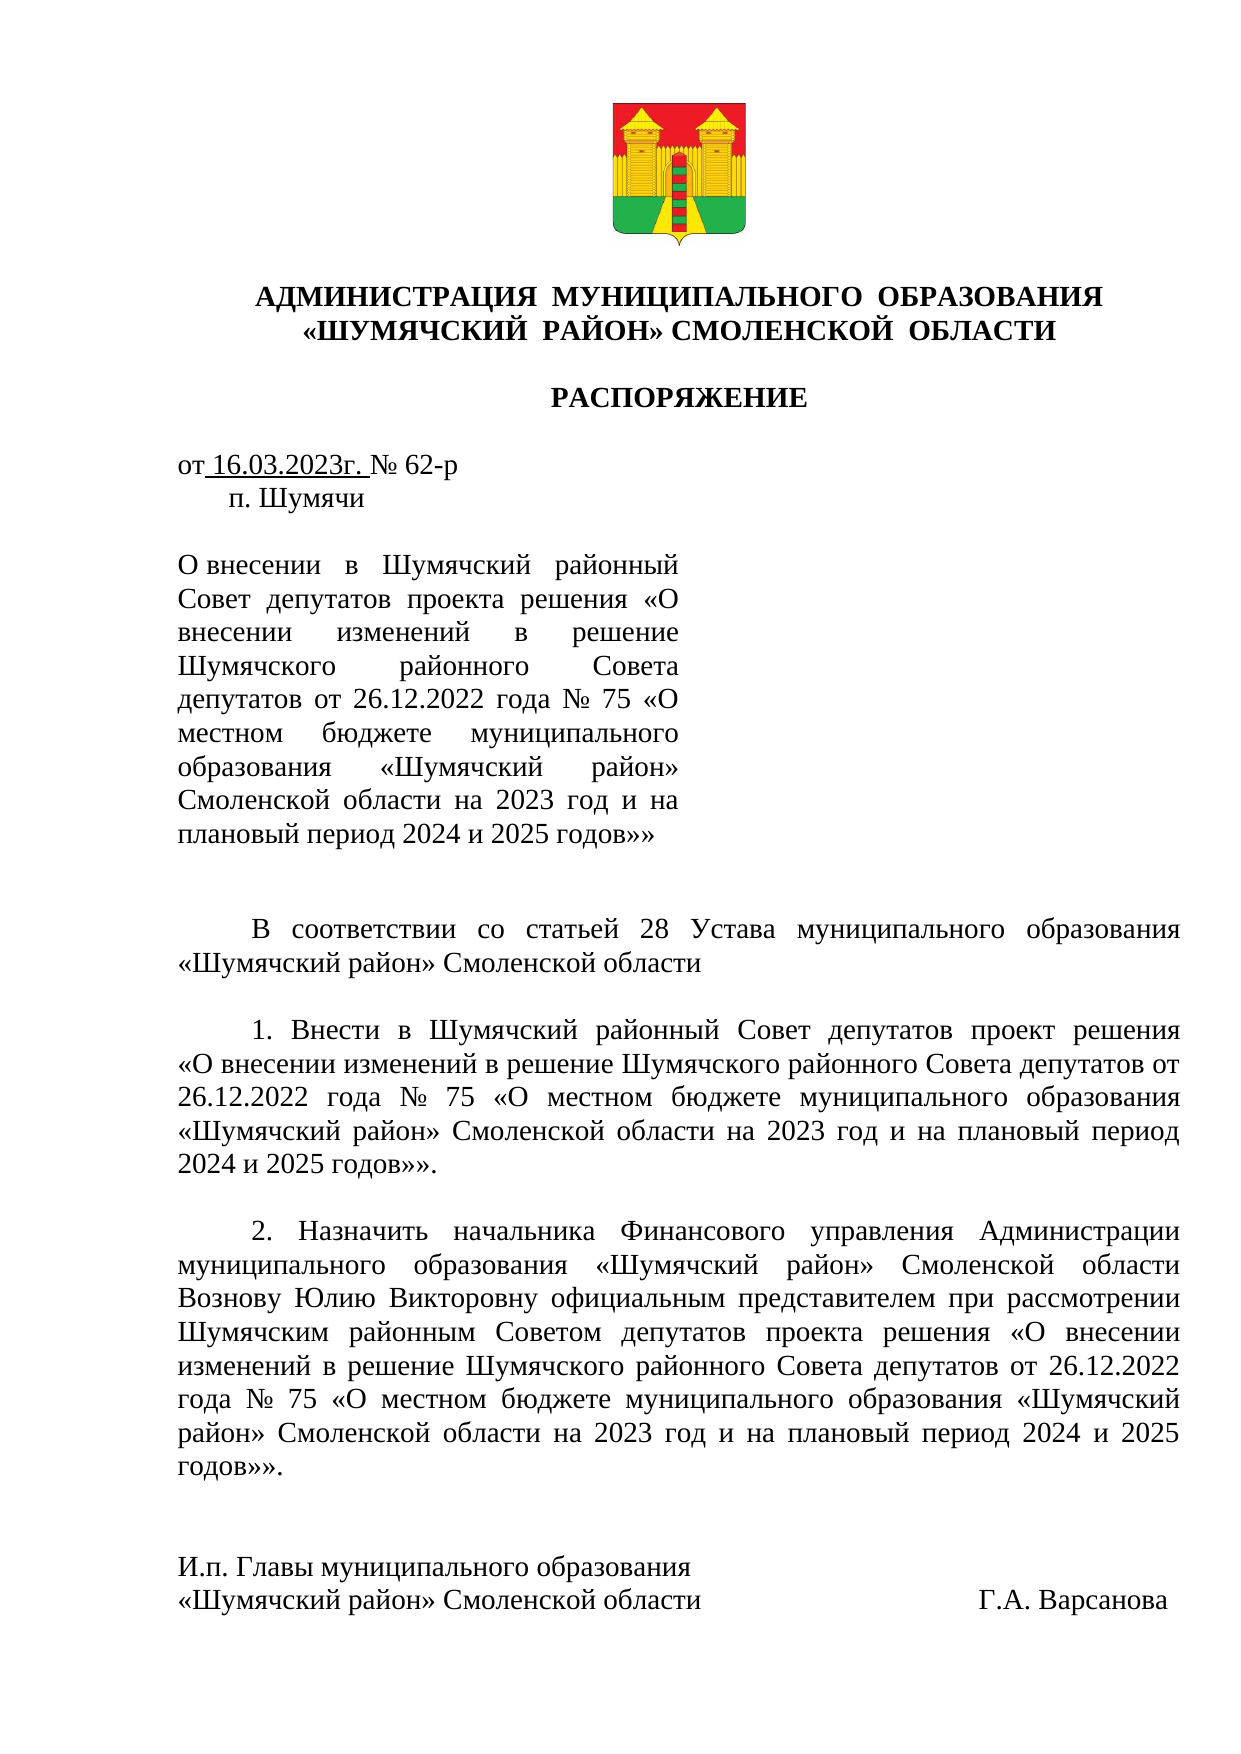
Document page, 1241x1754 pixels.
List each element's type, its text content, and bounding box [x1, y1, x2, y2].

text И.п. Главы муниципального образования «Шумячский район» Смоленской области Г.А. Варсанова [177, 1549, 1181, 1616]
text 1. Внести в Шумячский районный Совет депутатов проект решения «О внесении изменений в решение Шумячского районного Совета депутатов от 26.12.2022 года № 75 «О местном бюджете муниципального образования «Шумячский район» Смоленской области на 2023 год и на плановый период 2024 и 2025 годов»». [177, 1012, 1181, 1180]
text от 16.03.2023г. № 62-р [177, 447, 1181, 480]
text 2. Назначить начальника Финансового управления Администрации муниципального образования «Шумячский район» Смоленской области Вознову Юлию Викторовну официальным представителем при рассмотрении Шумячским районным Советом депутатов проекта решения «О внесении изменений в решение Шумячского районного Совета депутатов от 26.12.2022 года № 75 «О местном бюджете муниципального образования «Шумячский район» Смоленской области на 2023 год и на плановый период 2024 и 2025 годов»». [177, 1213, 1181, 1482]
subtitle АДМИНИСТРАЦИЯ МУНИЦИПАЛЬНОГО ОБРАЗОВАНИЯ [177, 279, 1181, 313]
subtitle РАСПОРЯЖЕНИЕ [177, 380, 1181, 413]
text О внесении в Шумячский районный Совет депутатов проекта решения «О внесении изменений в решение Шумячского районного Совета депутатов от 26.12.2022 года № 75 «О местном бюджете муниципального образования «Шумячский район» Смоленской области на 2023 год и на плановый период 2024 и 2025 годов»» [177, 547, 679, 849]
text «ШУМЯЧСКИЙ РАЙОН» СМОЛЕНСКОЙ ОБЛАСТИ [177, 313, 1181, 346]
text п. Шумячи [177, 480, 1181, 514]
text В соответствии со статьей 28 Устава муниципального образования «Шумячский район» Смоленской области [177, 912, 1181, 979]
picture [612, 103, 746, 246]
